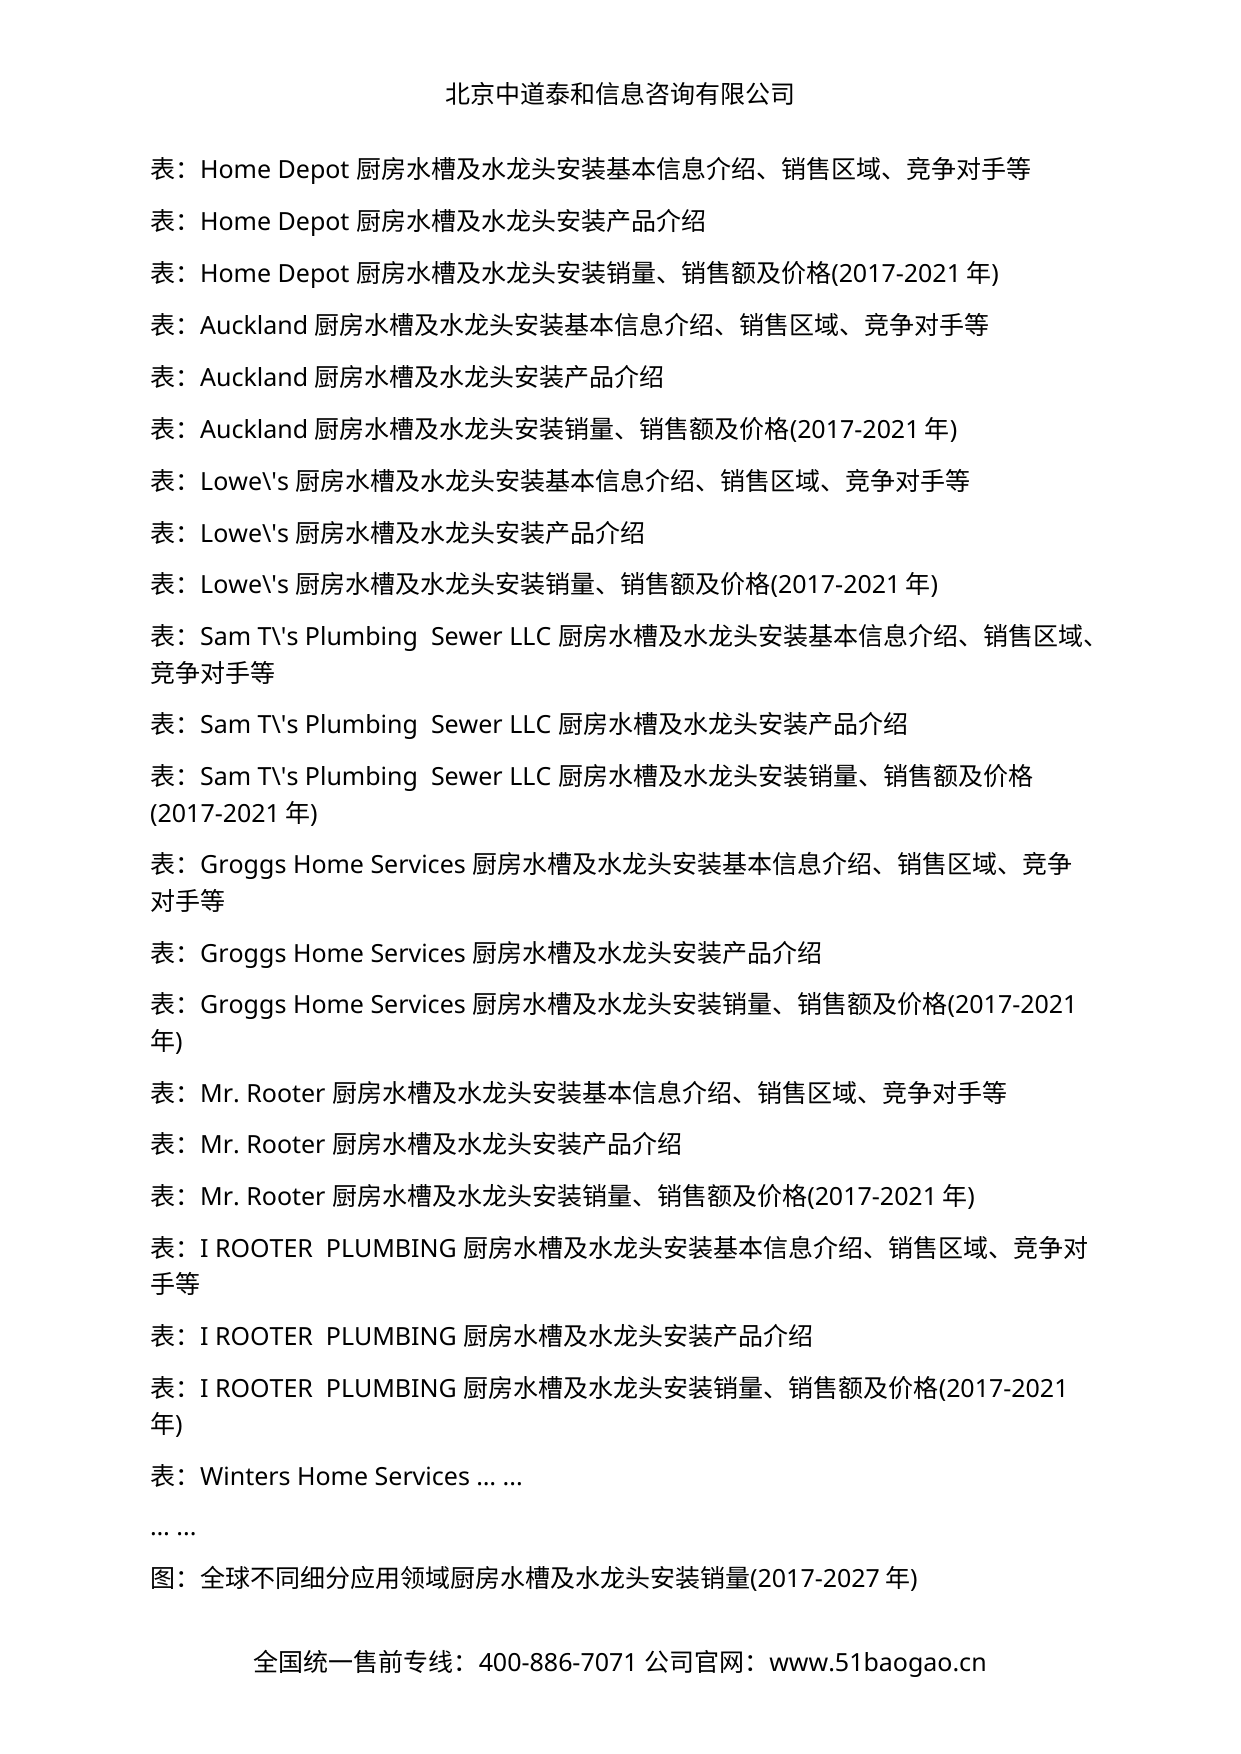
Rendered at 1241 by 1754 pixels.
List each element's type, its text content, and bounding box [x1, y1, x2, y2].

text 图：全球不同细分应用领域厨房水槽及水龙头安装销量(2017-2027年) [150, 1558, 1090, 1595]
text 表：Groggs Home Services 厨房水槽及水龙头安装产品介绍 [150, 933, 1090, 969]
text 表：Winters Home Services … ... [150, 1457, 1090, 1493]
text 表：Home Depot 厨房水槽及水龙头安装产品介绍 [150, 202, 1090, 238]
text … ... [150, 1509, 1090, 1543]
text 表：Lowe\'s 厨房水槽及水龙头安装销量、销售额及价格(2017-2021年) [150, 565, 1090, 601]
text 表：Sam T\'s Plumbing Sewer LLC 厨房水槽及水龙头安装销量、销售额及价格(2017-2021年) [150, 757, 1090, 829]
text 表：Auckland 厨房水槽及水龙头安装基本信息介绍、销售区域、竞争对手等 [150, 306, 1090, 342]
text 表：Lowe\'s 厨房水槽及水龙头安装基本信息介绍、销售区域、竞争对手等 [150, 461, 1090, 497]
text 表：I ROOTER PLUMBING 厨房水槽及水龙头安装基本信息介绍、销售区域、竞争对手等 [150, 1229, 1090, 1301]
text 表：Groggs Home Services 厨房水槽及水龙头安装基本信息介绍、销售区域、竞争对手等 [150, 845, 1090, 917]
text 表：Auckland 厨房水槽及水龙头安装产品介绍 [150, 357, 1090, 394]
text 表：Home Depot 厨房水槽及水龙头安装销量、销售额及价格(2017-2021年) [150, 254, 1090, 290]
text 表：Lowe\'s 厨房水槽及水龙头安装产品介绍 [150, 513, 1090, 549]
text 表：Home Depot 厨房水槽及水龙头安装基本信息介绍、销售区域、竞争对手等 [150, 150, 1090, 186]
text 表：Mr. Rooter 厨房水槽及水龙头安装基本信息介绍、销售区域、竞争对手等 [150, 1073, 1090, 1109]
text 表：Groggs Home Services 厨房水槽及水龙头安装销量、销售额及价格(2017-2021年) [150, 985, 1090, 1057]
text 表：I ROOTER PLUMBING 厨房水槽及水龙头安装销量、销售额及价格(2017-2021年) [150, 1369, 1090, 1441]
text 表：Mr. Rooter 厨房水槽及水龙头安装产品介绍 [150, 1125, 1090, 1161]
text 表：Sam T\'s Plumbing Sewer LLC 厨房水槽及水龙头安装产品介绍 [150, 705, 1090, 741]
text 表：Mr. Rooter 厨房水槽及水龙头安装销量、销售额及价格(2017-2021年) [150, 1177, 1090, 1213]
text 表：Sam T\'s Plumbing Sewer LLC 厨房水槽及水龙头安装基本信息介绍、销售区域、竞争对手等 [150, 617, 1090, 689]
text 表：I ROOTER PLUMBING 厨房水槽及水龙头安装产品介绍 [150, 1317, 1090, 1353]
text 表：Auckland 厨房水槽及水龙头安装销量、销售额及价格(2017-2021年) [150, 409, 1090, 446]
